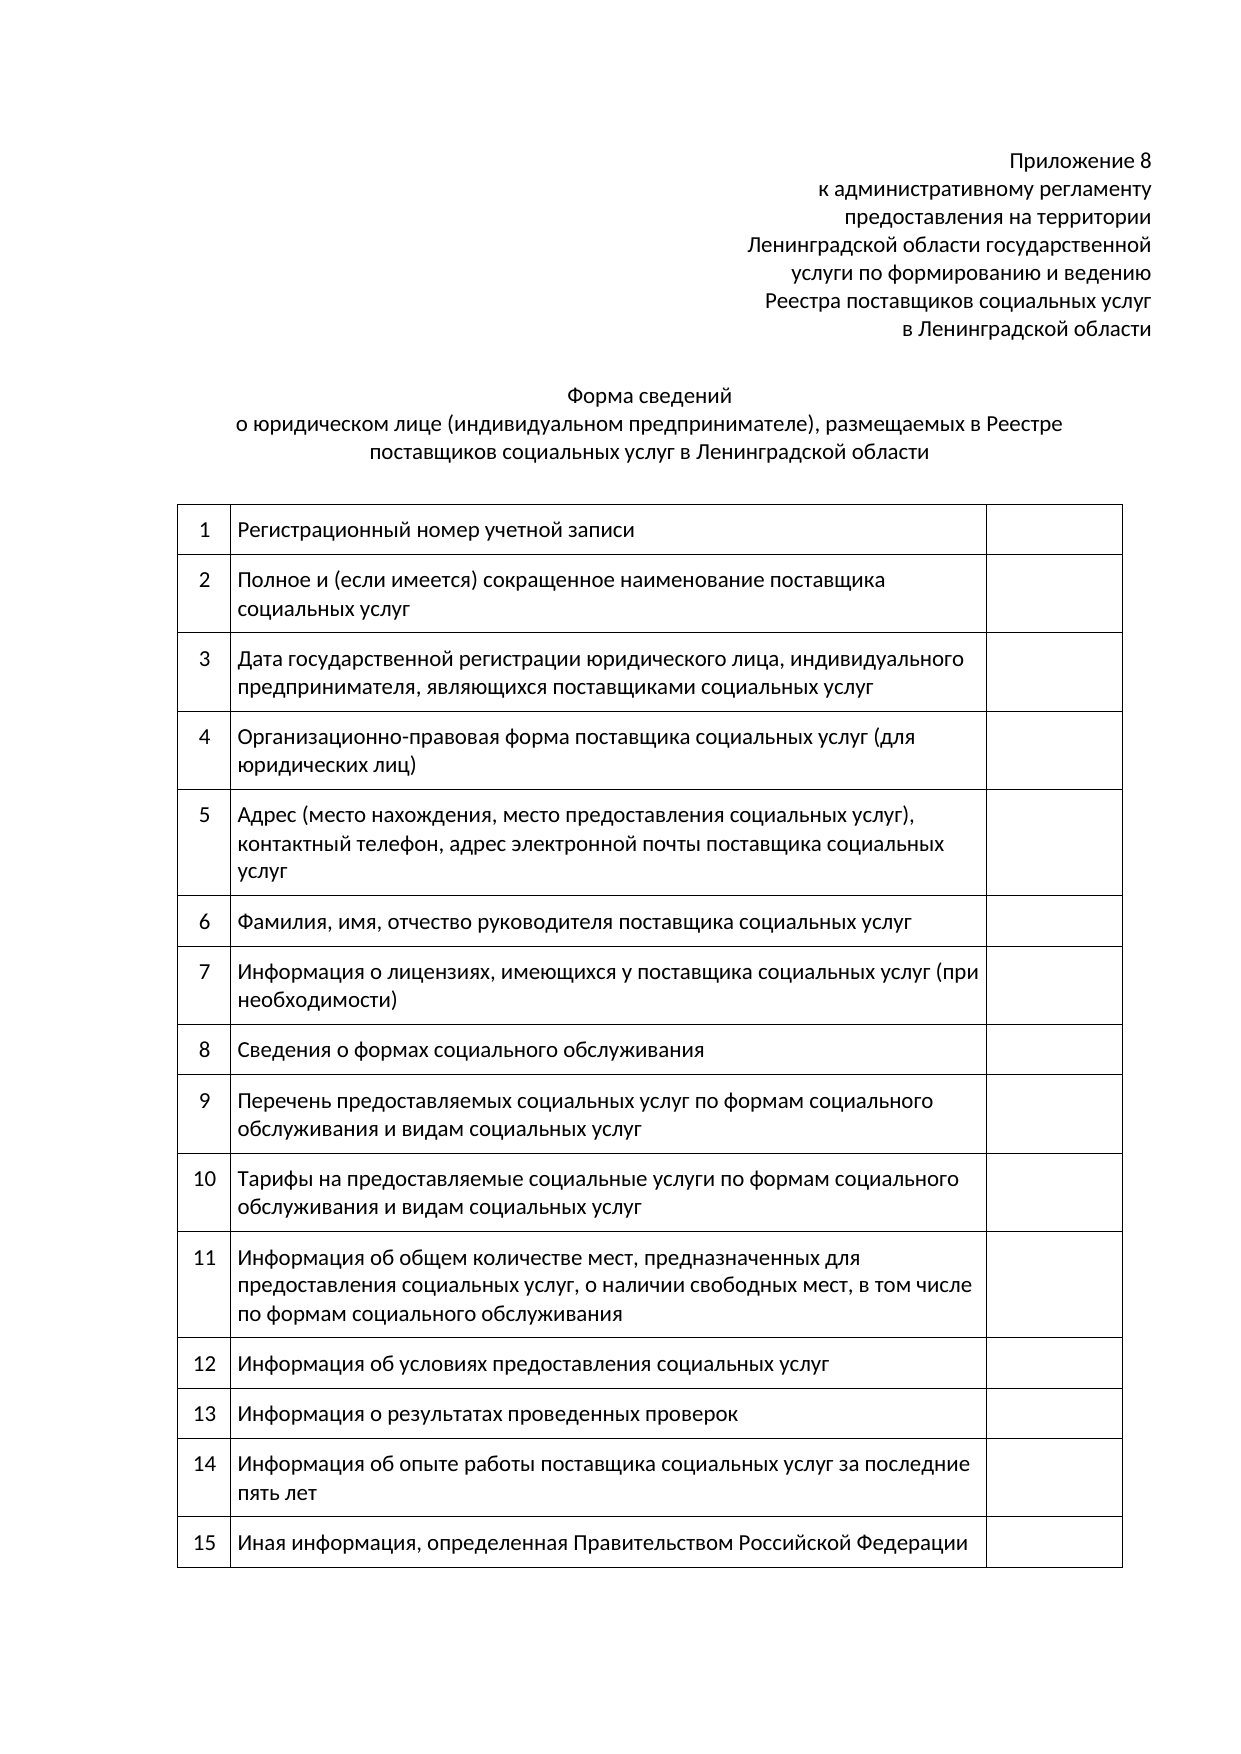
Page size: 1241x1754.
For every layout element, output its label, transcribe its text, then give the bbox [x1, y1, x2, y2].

table_cell Дата государственной регистрации юридического лица, индивидуального предпринимателя, являющихся поставщиками социальных услуг [231, 633, 986, 711]
table_cell 11 [178, 1232, 230, 1337]
table_cell 13 [178, 1389, 230, 1438]
table_cell [987, 896, 1122, 946]
table_cell 5 [178, 790, 230, 895]
table_cell Информация об общем количестве мест, предназначенных для предоставления социальных услуг, о наличии свободных мест, в том числе по формам социального обслуживания [231, 1232, 986, 1337]
table_cell 9 [178, 1075, 230, 1153]
table_cell 10 [178, 1154, 230, 1231]
table_cell Организационно-правовая форма поставщика социальных услуг (для юридических лиц) [231, 712, 986, 789]
table_cell 7 [178, 947, 230, 1024]
table_cell Тарифы на предоставляемые социальные услуги по формам социального обслуживания и видам социальных услуг [231, 1154, 986, 1231]
table_cell 3 [178, 633, 230, 711]
text в Ленинградской области [177, 314, 1152, 342]
table_cell [987, 1338, 1122, 1388]
table_cell [987, 1517, 1122, 1567]
table_cell [987, 1075, 1122, 1153]
table_cell [987, 555, 1122, 632]
table_cell [987, 1154, 1122, 1231]
text Ленинградской области государственной [177, 230, 1152, 258]
table_cell Информация об условиях предоставления социальных услуг [231, 1338, 986, 1388]
table_cell 8 [178, 1025, 230, 1074]
table_header Форма сведений о юридическом лице (индивидуальном предпринимателе), размещаемых в Реестре поставщиков социальных услуг в Ленинградской области [177, 370, 1122, 476]
table_cell [987, 712, 1122, 789]
table_cell Сведения о формах социального обслуживания [231, 1025, 986, 1074]
table_cell [987, 1389, 1122, 1438]
table_cell Полное и (если имеется) сокращенное наименование поставщика социальных услуг [231, 555, 986, 632]
text Приложение 8 [177, 146, 1152, 174]
table_cell [987, 790, 1122, 895]
table_header Регистрационный номер учетной записи [231, 505, 986, 554]
table_cell [987, 1025, 1122, 1074]
text к административному регламенту [177, 174, 1152, 202]
text услуги по формированию и ведению [177, 258, 1152, 286]
table_cell [987, 947, 1122, 1024]
table_cell Информация о результатах проведенных проверок [231, 1389, 986, 1438]
text предоставления на территории [177, 202, 1152, 230]
table_cell Фамилия, имя, отчество руководителя поставщика социальных услуг [231, 896, 986, 946]
table_cell Информация о лицензиях, имеющихся у поставщика социальных услуг (при необходимости) [231, 947, 986, 1024]
table_cell Адрес (место нахождения, место предоставления социальных услуг), контактный телефон, адрес электронной почты поставщика социальных услуг [231, 790, 986, 895]
table_cell 15 [178, 1517, 230, 1567]
table_cell Информация об опыте работы поставщика социальных услуг за последние пять лет [231, 1439, 986, 1516]
table_cell Иная информация, определенная Правительством Российской Федерации [231, 1517, 986, 1567]
table_cell [987, 633, 1122, 711]
table_header 1 [178, 505, 230, 554]
table_cell [987, 1439, 1122, 1516]
table_cell Перечень предоставляемых социальных услуг по формам социального обслуживания и видам социальных услуг [231, 1075, 986, 1153]
table_cell 14 [178, 1439, 230, 1516]
table_cell 6 [178, 896, 230, 946]
table_cell 2 [178, 555, 230, 632]
table_cell 4 [178, 712, 230, 789]
table_header [987, 505, 1122, 554]
text Реестра поставщиков социальных услуг [177, 286, 1152, 314]
table_cell [987, 1232, 1122, 1337]
table_cell 12 [178, 1338, 230, 1388]
